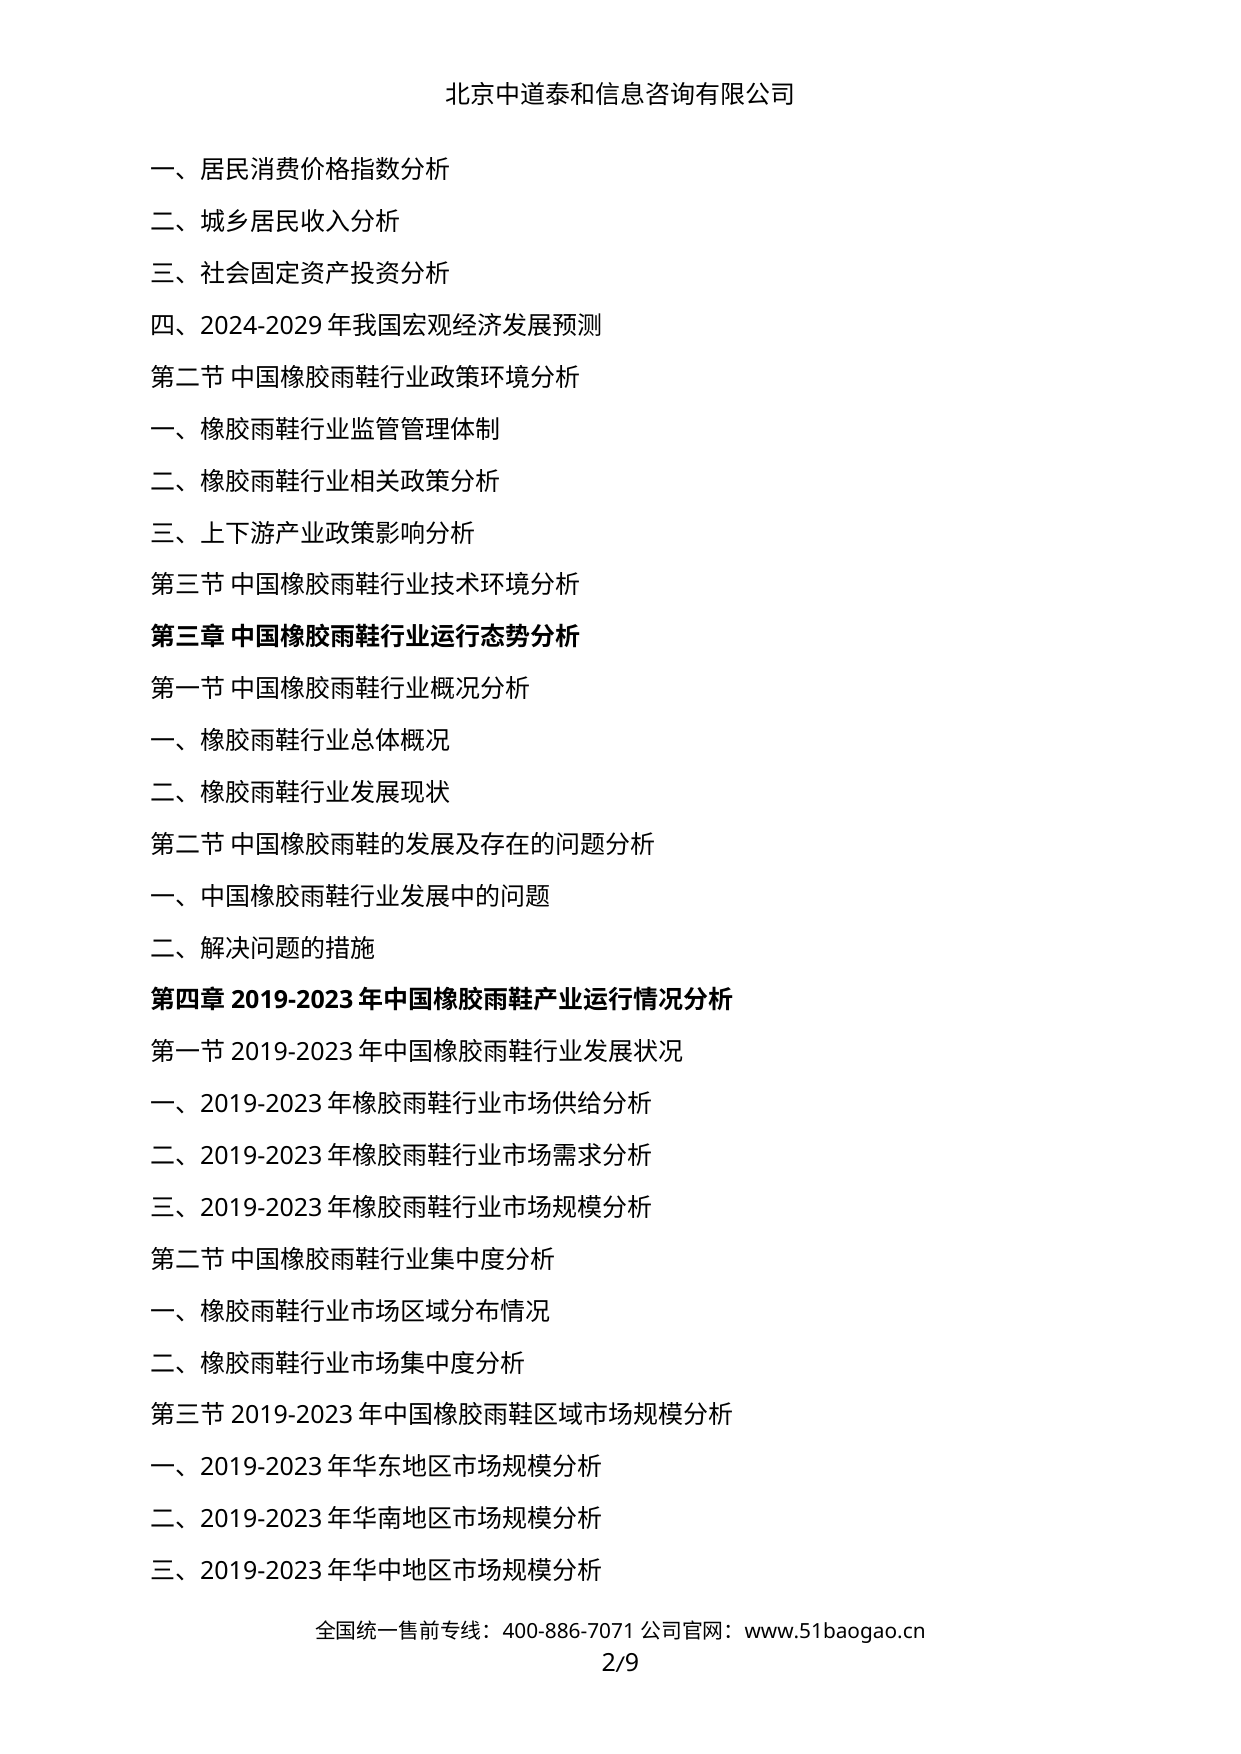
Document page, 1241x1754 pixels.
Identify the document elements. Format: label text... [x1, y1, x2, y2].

text 一、橡胶雨鞋行业市场区域分布情况 [150, 1291, 1090, 1327]
text 三、2019-2023年橡胶雨鞋行业市场规模分析 [150, 1187, 1090, 1224]
text 第一节 中国橡胶雨鞋行业概况分析 [150, 669, 1090, 705]
text 二、2019-2023年橡胶雨鞋行业市场需求分析 [150, 1136, 1090, 1172]
text 一、橡胶雨鞋行业总体概况 [150, 721, 1090, 757]
text 二、橡胶雨鞋行业相关政策分析 [150, 461, 1090, 497]
text 二、解决问题的措施 [150, 928, 1090, 964]
text 四、2024-2029年我国宏观经济发展预测 [150, 306, 1090, 342]
text 第四章 2019-2023年中国橡胶雨鞋产业运行情况分析 [150, 980, 1090, 1016]
text 二、橡胶雨鞋行业市场集中度分析 [150, 1343, 1090, 1379]
text 第二节 中国橡胶雨鞋行业集中度分析 [150, 1239, 1090, 1276]
text 一、居民消费价格指数分析 [150, 150, 1090, 186]
text 第三节 中国橡胶雨鞋行业技术环境分析 [150, 565, 1090, 601]
text 三、社会固定资产投资分析 [150, 254, 1090, 290]
text 一、2019-2023年橡胶雨鞋行业市场供给分析 [150, 1084, 1090, 1120]
text 第二节 中国橡胶雨鞋行业政策环境分析 [150, 357, 1090, 394]
text 第三节 2019-2023年中国橡胶雨鞋区域市场规模分析 [150, 1395, 1090, 1431]
text 一、中国橡胶雨鞋行业发展中的问题 [150, 876, 1090, 912]
text 二、2019-2023年华南地区市场规模分析 [150, 1499, 1090, 1535]
text 第一节 2019-2023年中国橡胶雨鞋行业发展状况 [150, 1032, 1090, 1068]
text 二、橡胶雨鞋行业发展现状 [150, 772, 1090, 809]
text 第三章 中国橡胶雨鞋行业运行态势分析 [150, 617, 1090, 653]
text 三、上下游产业政策影响分析 [150, 513, 1090, 549]
text 三、2019-2023年华中地区市场规模分析 [150, 1551, 1090, 1587]
text 一、橡胶雨鞋行业监管管理体制 [150, 409, 1090, 446]
text 二、城乡居民收入分析 [150, 202, 1090, 238]
text 第二节 中国橡胶雨鞋的发展及存在的问题分析 [150, 824, 1090, 861]
text 一、2019-2023年华东地区市场规模分析 [150, 1447, 1090, 1483]
